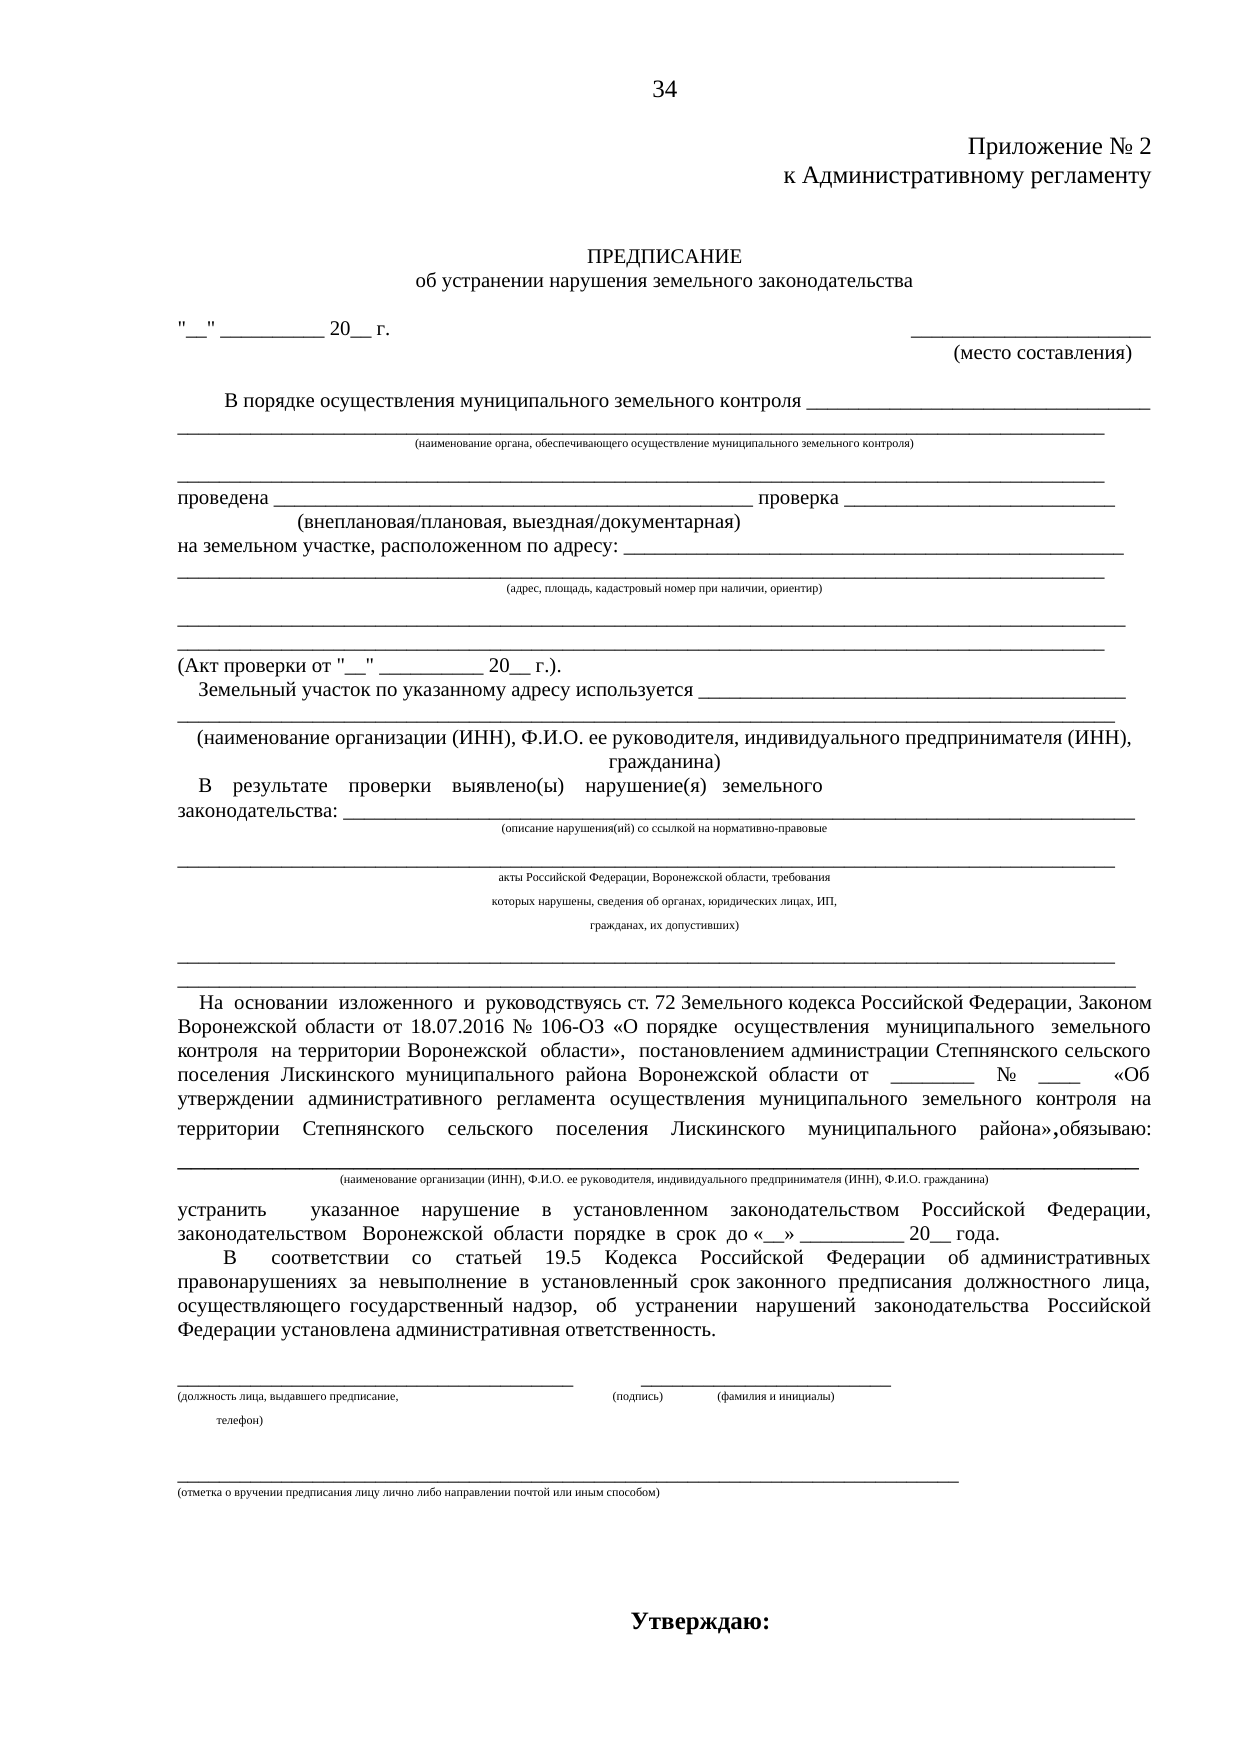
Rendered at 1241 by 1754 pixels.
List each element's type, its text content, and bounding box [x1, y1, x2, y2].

text _________________________________________________________________________________________ [177, 557, 1152, 581]
text об устранении нарушения земельного законодательства [177, 268, 1152, 292]
text (наименование органа, обеспечивающего осуществление муниципального земельного контроля) [177, 437, 1152, 461]
text (место составления) [177, 340, 1152, 364]
text законодательства: ____________________________________________________________________________ [177, 797, 1152, 822]
text (должность лица, выдавшего предписание, (подпись) (фамилия и инициалы) [177, 1389, 1152, 1413]
text ПРЕДПИСАНИЕ [177, 244, 1152, 268]
text _________________________________________________________________________________________ [177, 412, 1152, 437]
text __________________________________________________________________________________________ [177, 701, 1152, 725]
text гражданах, их допустивших) [177, 918, 1152, 942]
text которых нарушены, сведения об органах, юридических лицах, ИП, [177, 894, 1152, 918]
text проведена ______________________________________________ проверка __________________________ [177, 485, 1152, 509]
text (отметка о вручении предписания лицу лично либо направлении почтой или иным способом) [177, 1485, 1152, 1509]
text (наименование организации (ИНН), Ф.И.О. ее руководителя, индивидуального предпринимателя (ИНН), Ф.И.О. гражданина) [177, 1173, 1152, 1197]
text _________________________________________________________________________________________ [177, 629, 1152, 653]
text На основании изложенного и руководствуясь ст. 72 Земельного кодекса Российской Федерации, Законом Воронежской области от 18.07.2016 № 106-ОЗ «О порядке осуществления муниципального земельного контроля на территории Воронежской области», постановлением администрации Степнянского сельского поселения Лискинского муниципального района Воронежской области от ________ № ____ «Об утверждении административного регламента осуществления муниципального земельного контроля на территории Степнянского сельского поселения Лискинского муниципального района»,обязываю: _______________________________________________________________________ [177, 990, 1152, 1173]
text Приложение № 2 [177, 131, 1152, 160]
text В результате проверки выявлено(ы) нарушение(я) земельного [177, 773, 1152, 797]
text устранить указанное нарушение в установленном законодательством Российской Федерации, законодательством Воронежской области порядке в срок до «__» __________ 20__ года. [177, 1197, 1152, 1245]
text (внеплановая/плановая, выездная/документарная) [177, 509, 1152, 533]
text (наименование организации (ИНН), Ф.И.О. ее руководителя, индивидуального предпринимателя (ИНН), гражданина) [177, 725, 1152, 773]
text В порядке осуществления муниципального земельного контроля _________________________________ [177, 388, 1152, 412]
text (адрес, площадь, кадастровый номер при наличии, ориентир) [177, 581, 1152, 605]
text _________________________________________________________________________________________ [177, 461, 1152, 485]
text __________________________________________________________________________________________ [177, 846, 1152, 870]
text телефон) [177, 1413, 1152, 1437]
text (Акт проверки от "__" __________ 20__ г.). [177, 653, 1152, 677]
text акты Российской Федерации, Воронежской области, требования [177, 870, 1152, 894]
text "__" __________ 20__ г. _______________________ [177, 316, 1152, 340]
text на земельном участке, расположенном по адресу: ________________________________________________ [177, 533, 1152, 557]
text ______________________________________ ________________________ [177, 1365, 1152, 1389]
text В соответствии со статьей 19.5 Кодекса Российской Федерации об административных правонарушениях за невыполнение в установленный срок законного предписания должностного лица, осуществляющего государственный надзор, об устранении нарушений законодательства Российской Федерации установлена административная ответственность. [177, 1245, 1152, 1341]
text ___________________________________________________________________________________________ [177, 605, 1152, 629]
text (описание нарушения(ий) со ссылкой на нормативно-правовые [177, 822, 1152, 846]
text к Административному регламенту [177, 160, 1152, 189]
text ____________________________________________________________________________________________ [177, 966, 1152, 990]
text Утверждаю: [177, 1606, 1152, 1634]
text Земельный участок по указанному адресу используется _________________________________________ [177, 677, 1152, 701]
text ___________________________________________________________________________ [177, 1461, 1152, 1485]
text __________________________________________________________________________________________ [177, 942, 1152, 966]
